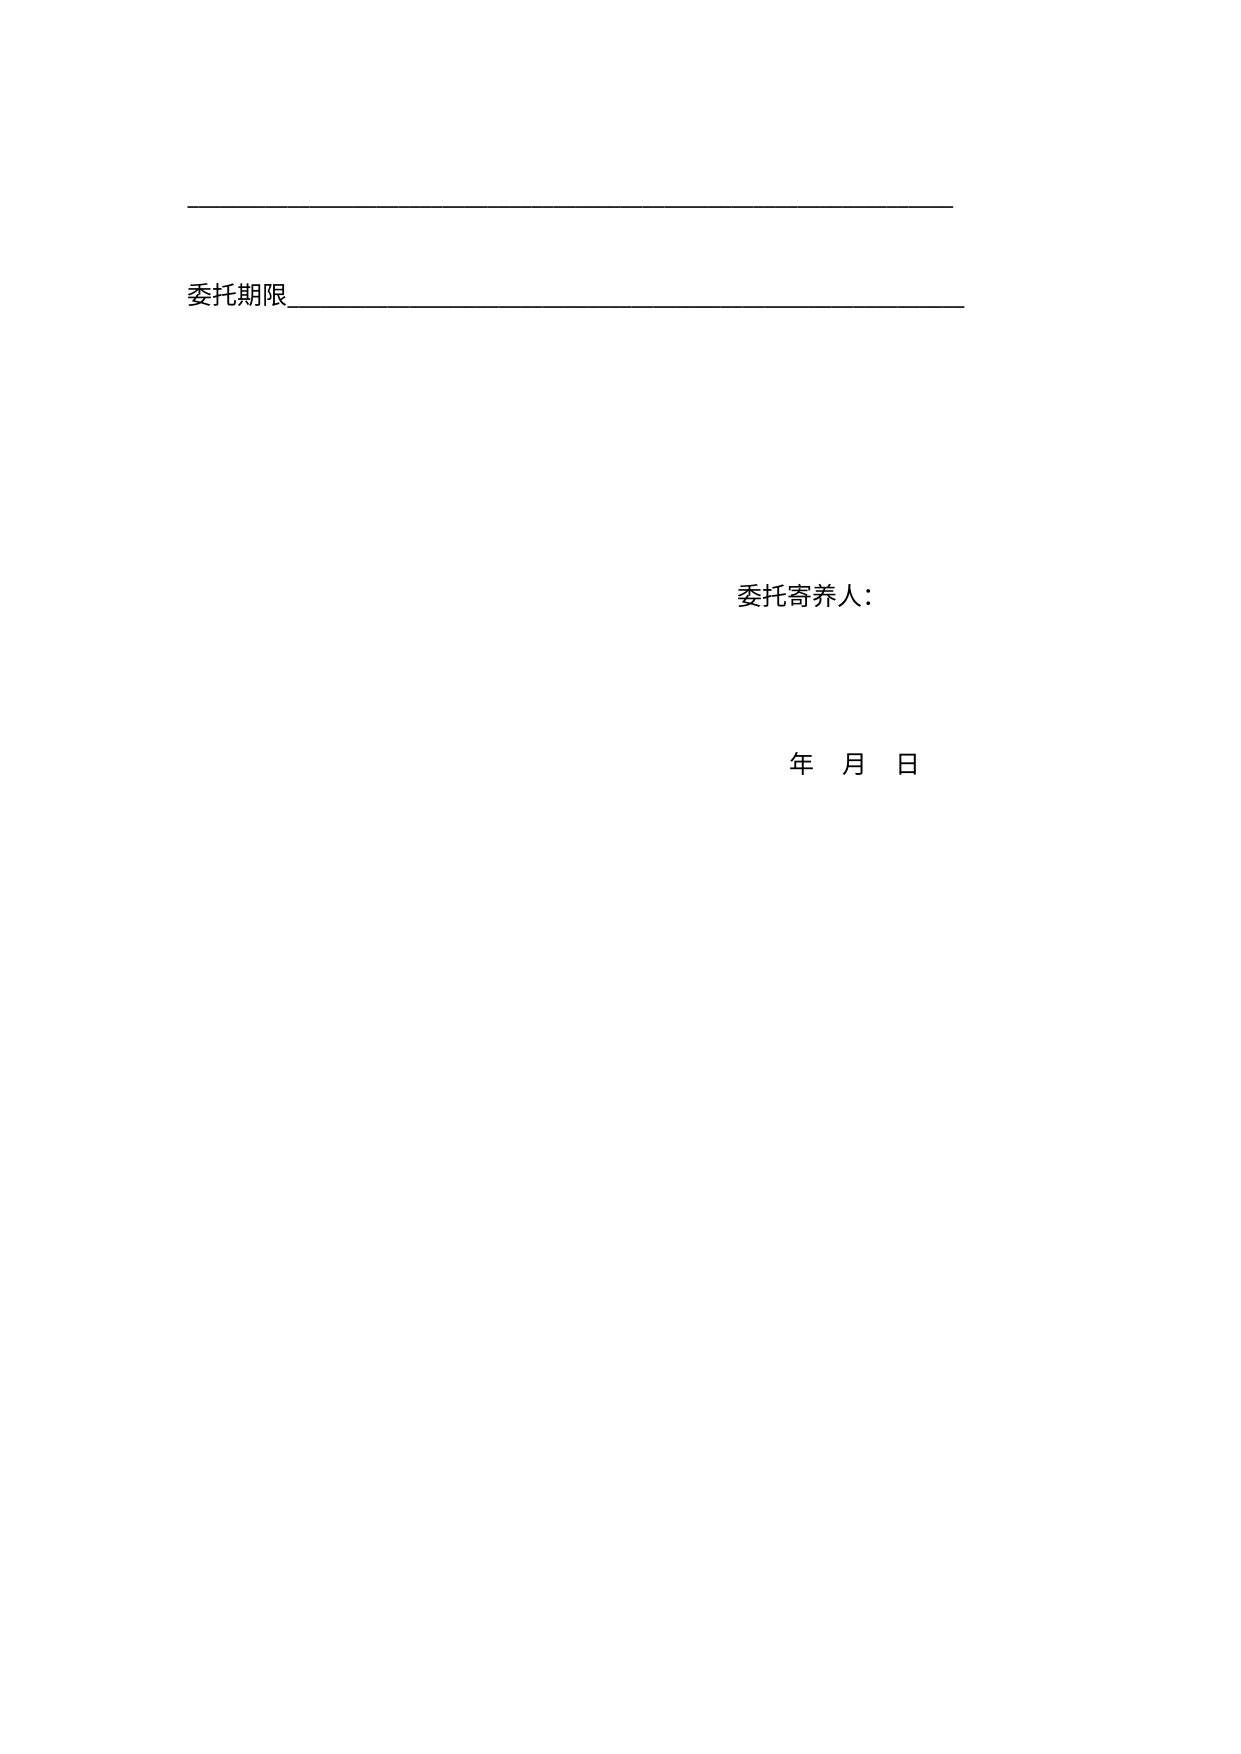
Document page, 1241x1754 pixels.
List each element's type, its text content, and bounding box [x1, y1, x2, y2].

text 委托寄养人： [187, 562, 1053, 627]
text 年 月 日 [187, 730, 1053, 795]
text 委托期限_____________________________________________________________ [187, 261, 1053, 326]
text _____________________________________________________________________ [187, 162, 1053, 227]
